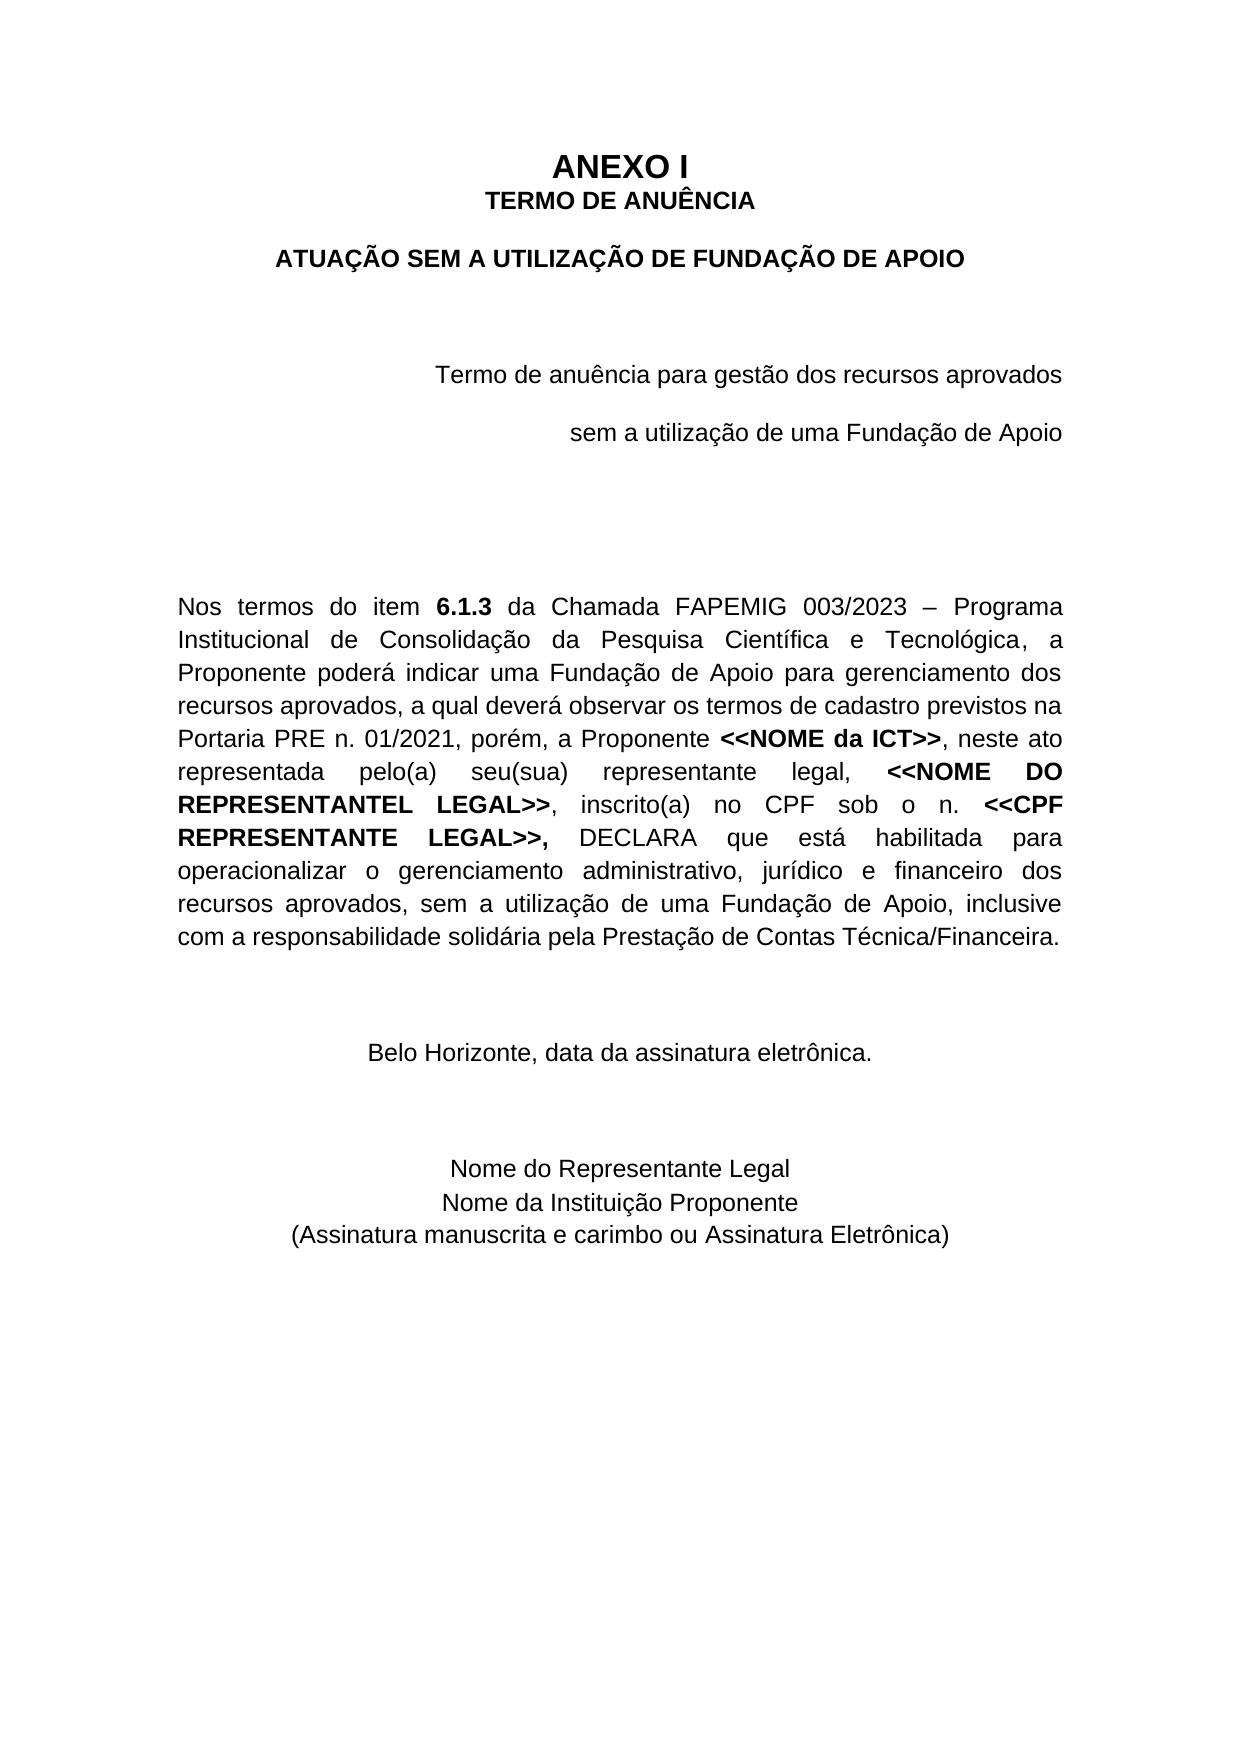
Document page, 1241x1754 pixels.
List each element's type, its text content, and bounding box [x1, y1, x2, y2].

text sem a utilização de uma Fundação de Apoio [177, 418, 1063, 447]
text ANEXO I [177, 148, 1063, 186]
text Nome do Representante Legal [177, 1154, 1063, 1183]
text ATUAÇÃO SEM A UTILIZAÇÃO DE FUNDAÇÃO DE APOIO [177, 244, 1063, 273]
text Termo de anuência para gestão dos recursos aprovados [177, 360, 1063, 389]
text Belo Horizonte, data da assinatura eletrônica. [177, 1038, 1063, 1067]
text TERMO DE ANUÊNCIA [177, 186, 1063, 215]
text Nos termos do item 6.1.3 da Chamada FAPEMIG 003/2023 – Programa Institucional de Consolidação da Pesquisa Científica e Tecnológica, a Proponente poderá indicar uma Fundação de Apoio para gerenciamento dos recursos aprovados, a qual deverá observar os termos de cadastro previstos na Portaria PRE n. 01/2021, porém, a Proponente <<NOME da ICT>>, neste ato representada pelo(a) seu(sua) representante legal, <<NOME DO REPRESENTANTEL LEGAL>>, inscrito(a) no CPF sob o n. <<CPF REPRESENTANTE LEGAL>>, DECLARA que está habilitada para operacionalizar o gerenciamento administrativo, jurídico e financeiro dos recursos aprovados, sem a utilização de uma Fundação de Apoio, inclusive com a responsabilidade solidária pela Prestação de Contas Técnica/Financeira. [177, 592, 1063, 951]
text Nome da Instituição Proponente [177, 1187, 1063, 1216]
text (Assinatura manuscrita e carimbo ou Assinatura Eletrônica) [177, 1221, 1063, 1249]
